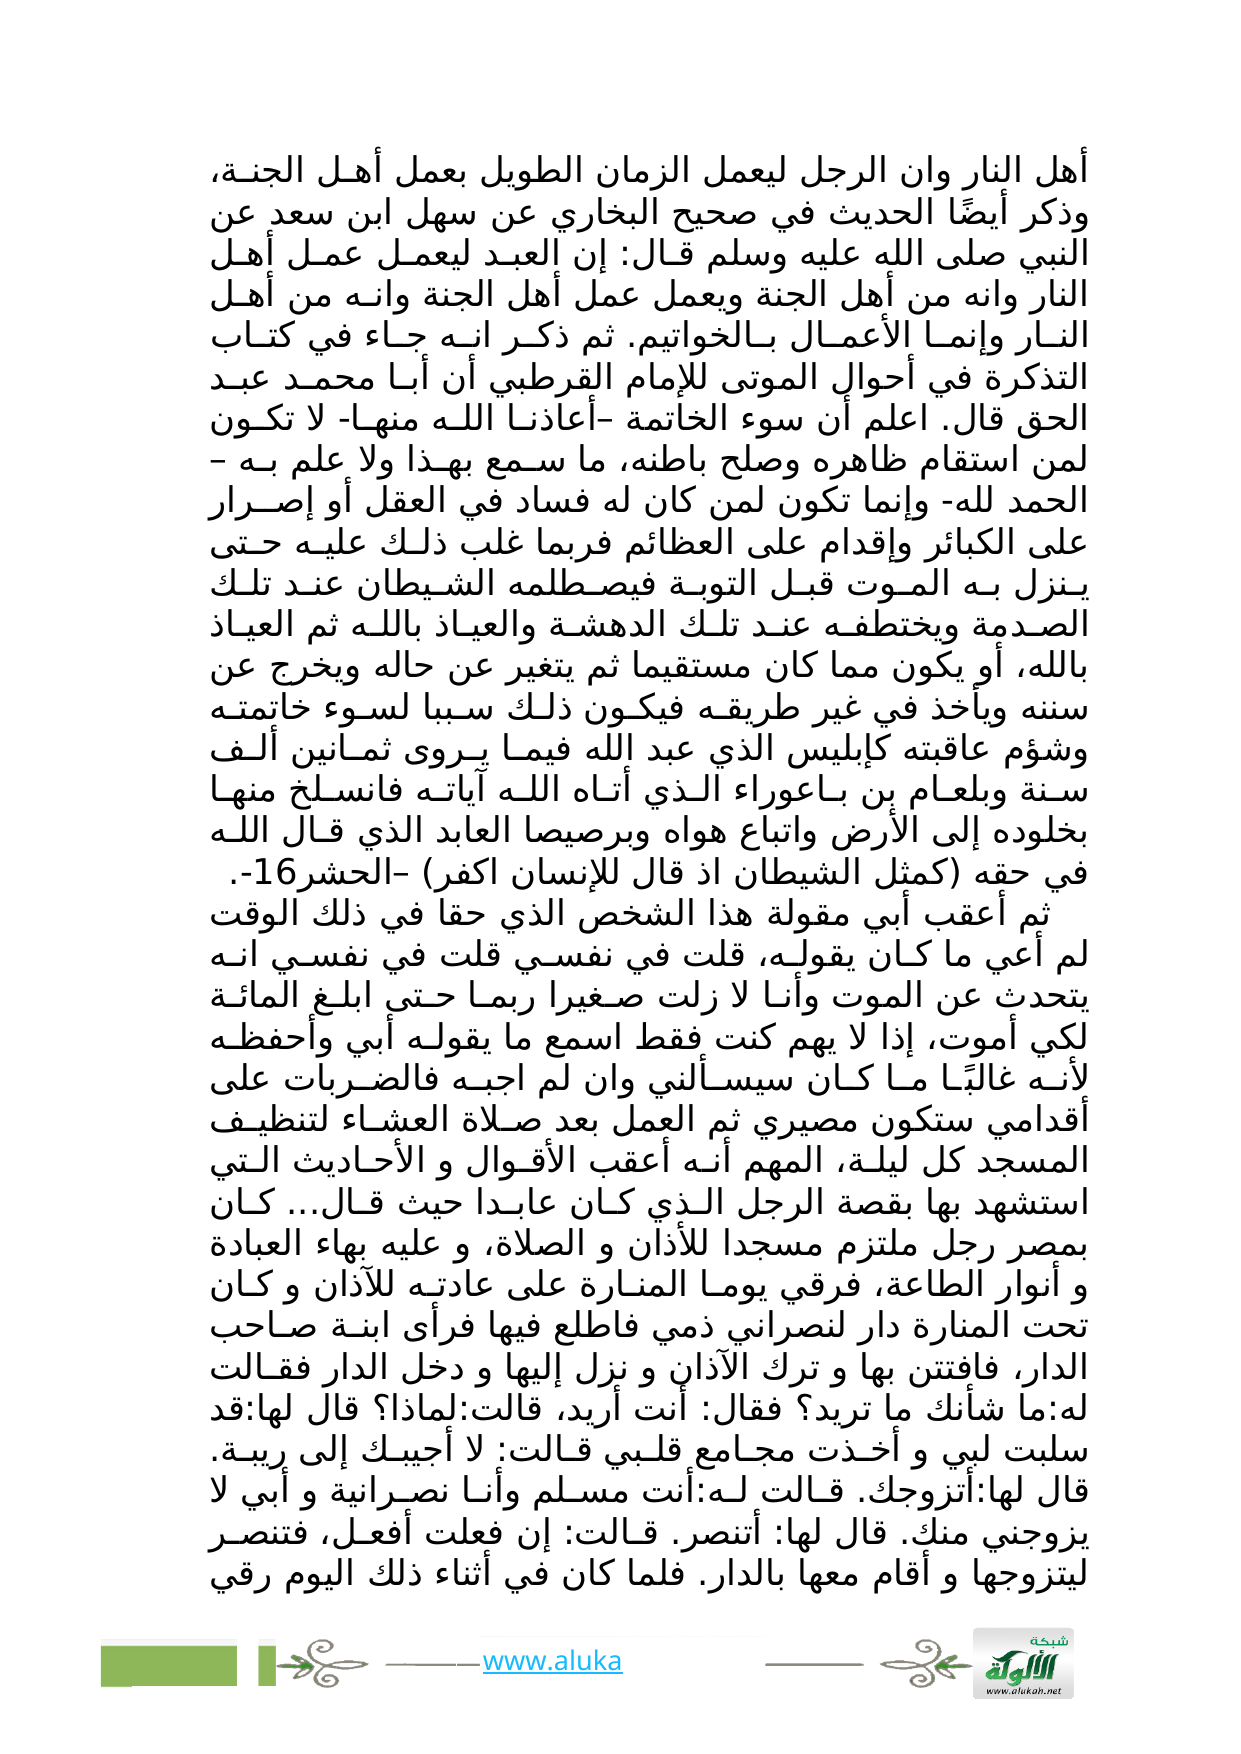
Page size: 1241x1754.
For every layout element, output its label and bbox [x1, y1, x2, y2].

picture [99, 1624, 1075, 1706]
text [209, 150, 1090, 892]
text [209, 892, 1090, 1594]
